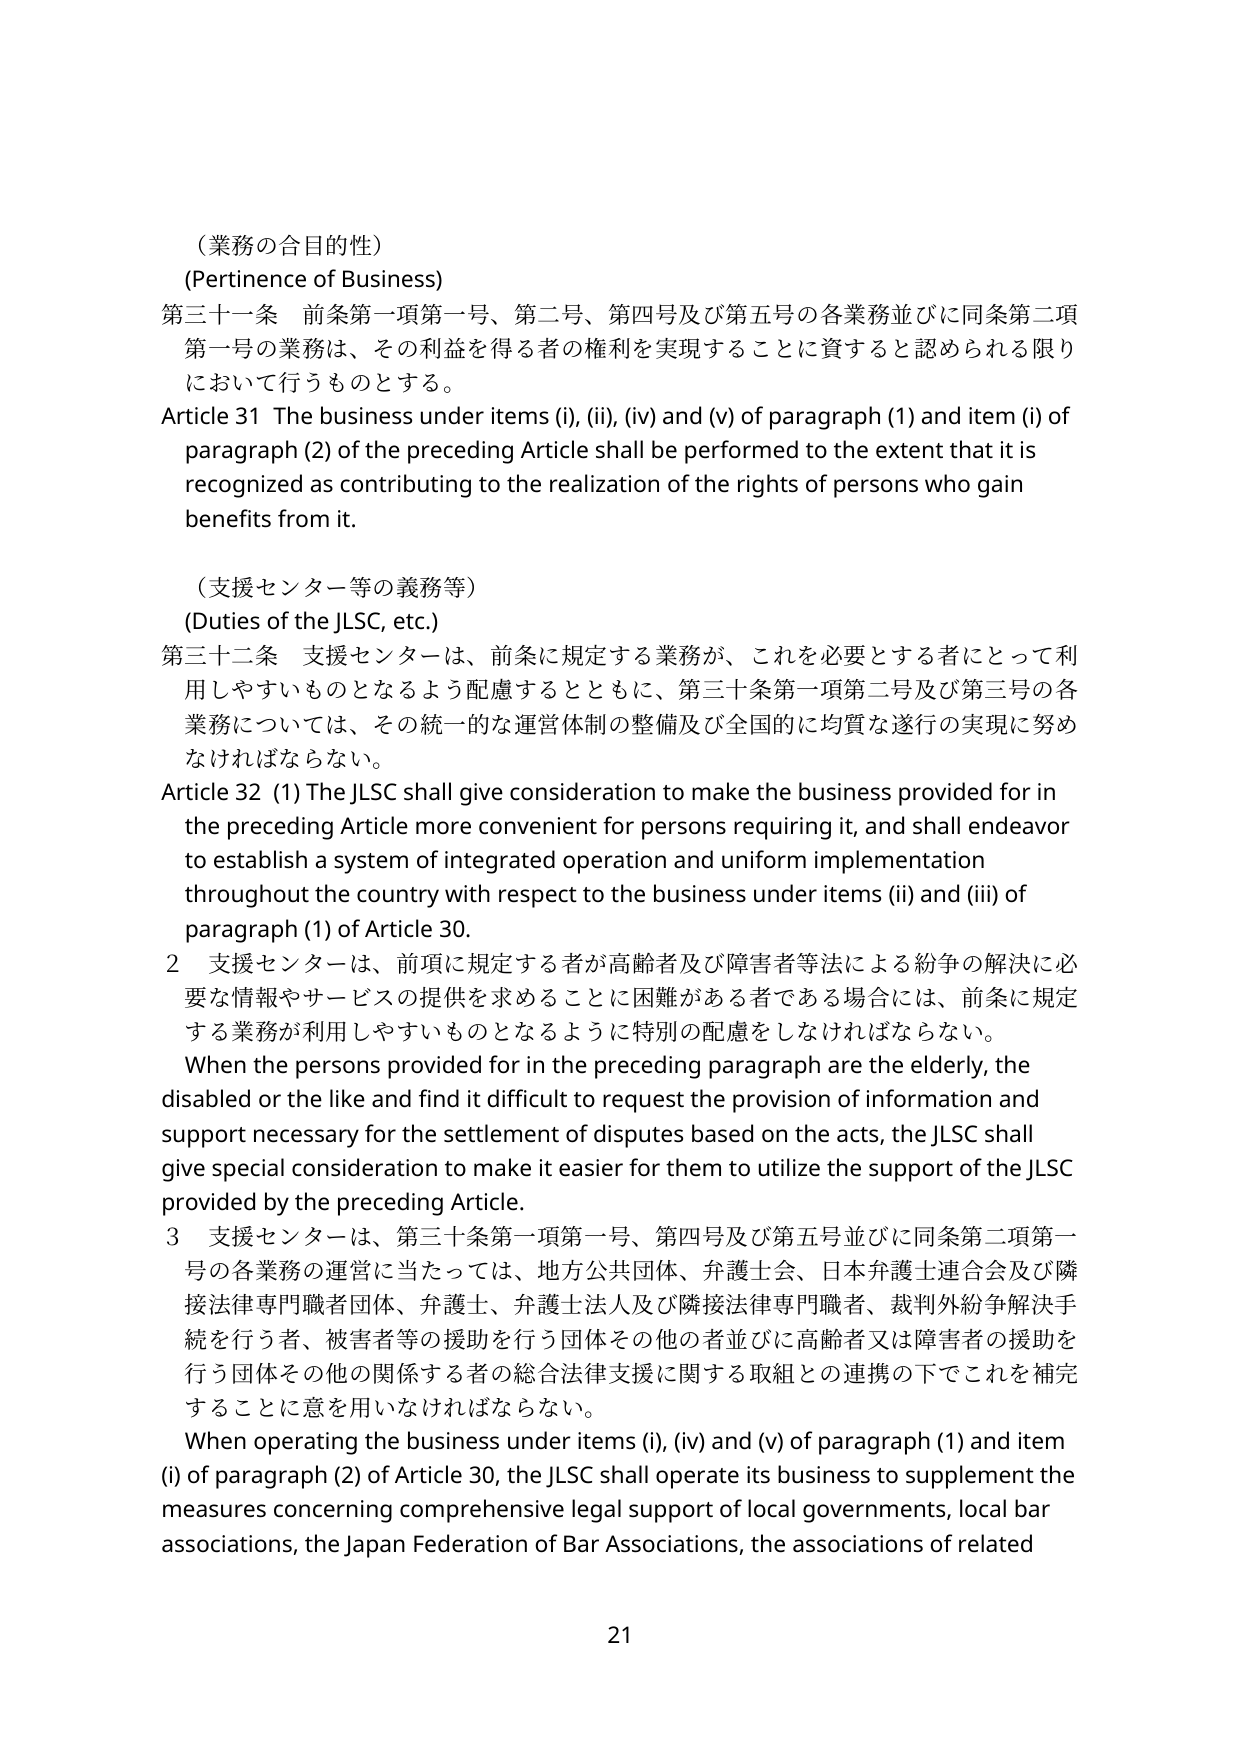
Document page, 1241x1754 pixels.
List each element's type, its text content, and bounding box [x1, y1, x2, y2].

text Article 31 The business under items (i), (ii), (iv) and (v) of paragraph (1) and item (i) of paragraph (2) of the preceding Article shall be performed to the extent that it is recognized as contributing to the realization of the rights of persons who gain benefits from it. [161, 399, 1079, 535]
text ３ 支援センターは、第三十条第一項第一号、第四号及び第五号並びに同条第二項第一号の各業務の運営に当たっては、地方公共団体、弁護士会、日本弁護士連合会及び隣接法律専門職者団体、弁護士、弁護士法人及び隣接法律専門職者、裁判外紛争解決手続を行う者、被害者等の援助を行う団体その他の者並びに高齢者又は障害者の援助を行う団体その他の関係する者の総合法律支援に関する取組との連携の下でこれを補完することに意を用いなければならない。 [161, 1219, 1079, 1424]
text 第三十一条 前条第一項第一号、第二号、第四号及び第五号の各業務並びに同条第二項第一号の業務は、その利益を得る者の権利を実現することに資すると認められる限りにおいて行うものとする。 [161, 296, 1079, 399]
text ２ 支援センターは、前項に規定する者が高齢者及び障害者等法による紛争の解決に必要な情報やサービスの提供を求めることに困難がある者である場合には、前条に規定する業務が利用しやすいものとなるように特別の配慮をしなければならない。 [161, 945, 1079, 1048]
text 第三十二条 支援センターは、前条に規定する業務が、これを必要とする者にとって利用しやすいものとなるよう配慮するとともに、第三十条第一項第二号及び第三号の各業務については、その統一的な運営体制の整備及び全国的に均質な遂行の実現に努めなければならない。 [161, 638, 1079, 774]
text （業務の合目的性） [184, 228, 1079, 262]
text Article 32 (1) The JLSC shall give consideration to make the business provided for in the preceding Article more convenient for persons requiring it, and shall endeavor to establish a system of integrated operation and uniform implementation throughout the country with respect to the business under items (ii) and (iii) of paragraph (1) of Article 30. [161, 774, 1079, 945]
text When the persons provided for in the preceding paragraph are the elderly, the disabled or the like and find it difficult to request the provision of information and support necessary for the settlement of disputes based on the acts, the JLSC shall give special consideration to make it easier for them to utilize the support of the JLSC provided by the preceding Article. [161, 1048, 1079, 1219]
text （支援センター等の義務等） [184, 569, 1079, 604]
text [161, 1424, 1079, 1560]
text (Pertinence of Business) [184, 262, 1079, 296]
text (Duties of the JLSC, etc.) [184, 604, 1079, 638]
